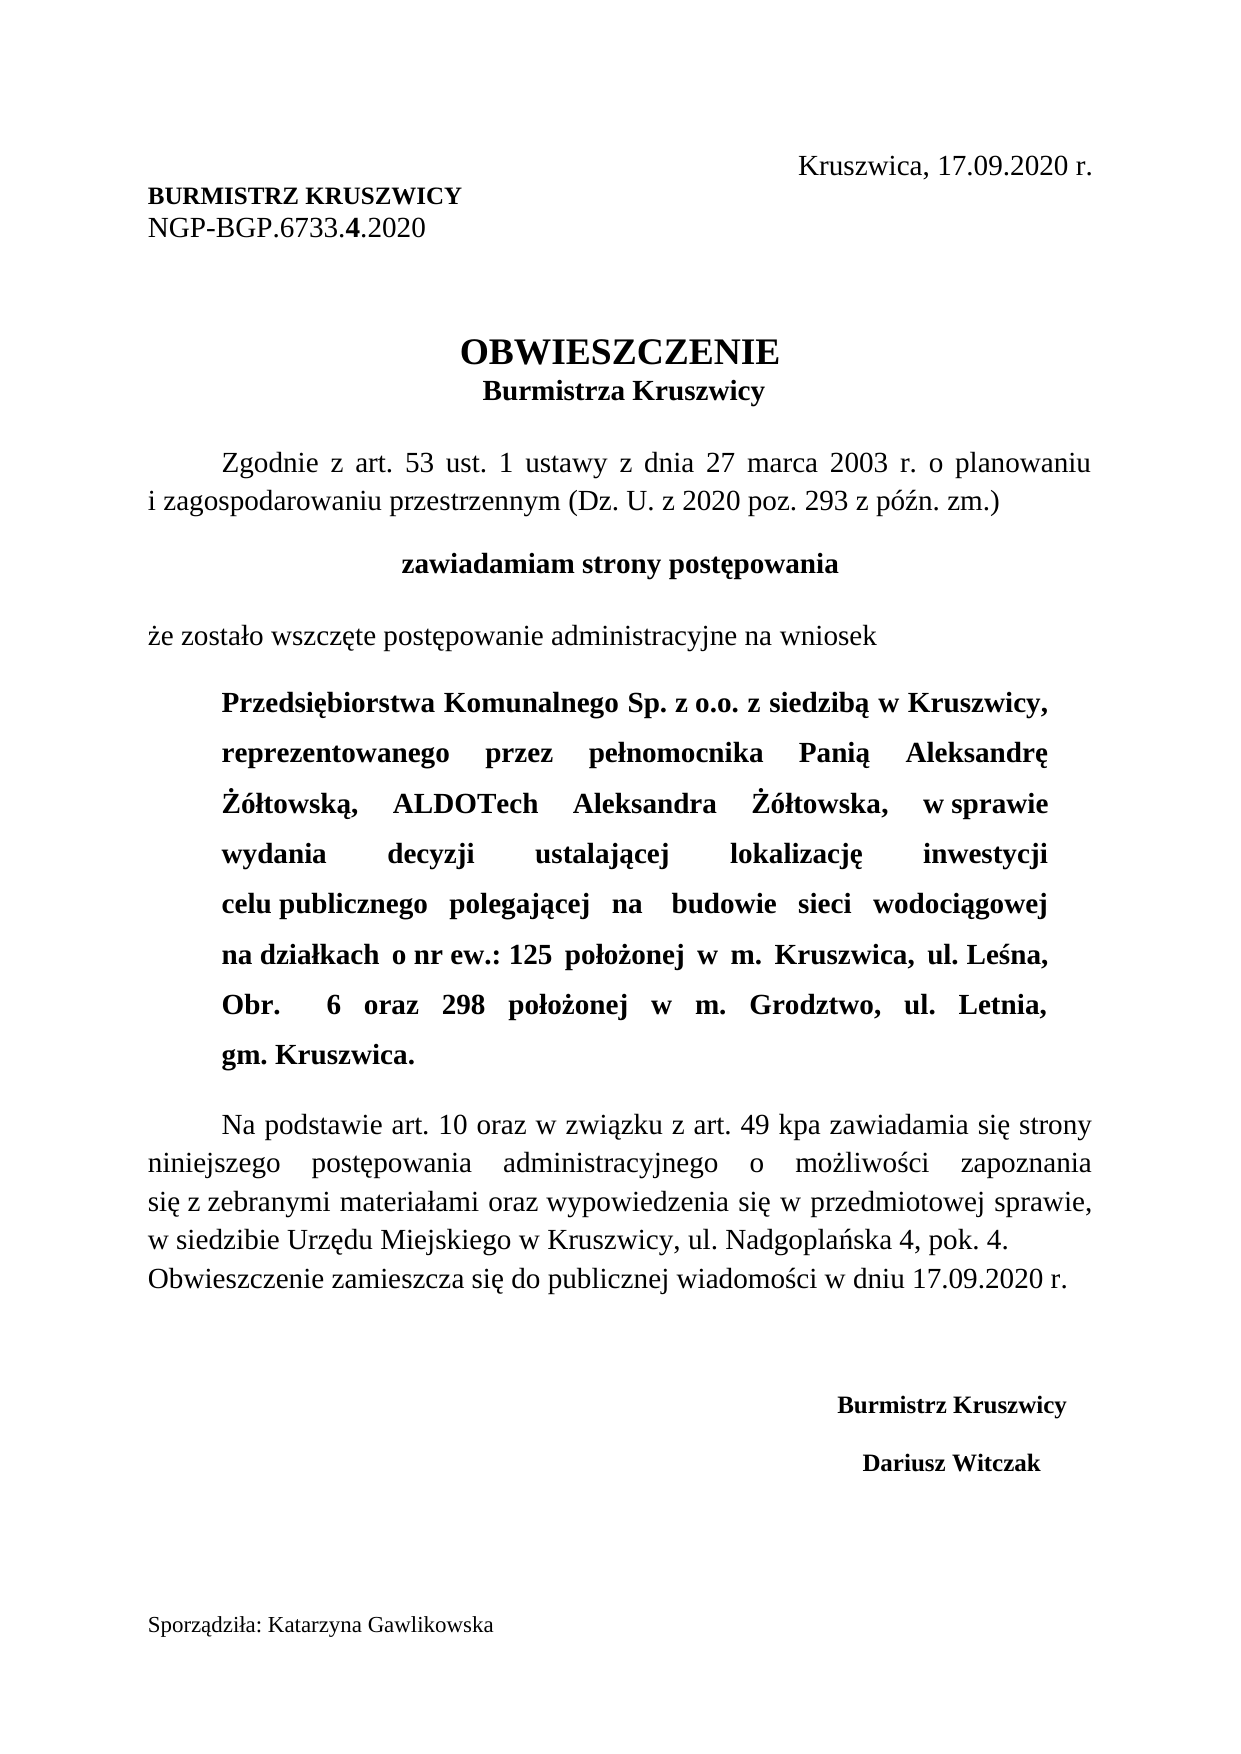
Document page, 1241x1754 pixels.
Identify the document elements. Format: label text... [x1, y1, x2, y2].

text NGP-BGP.6733.4.2020 [148, 210, 1093, 243]
text Obwieszczenie zamieszcza się do publicznej wiadomości w dniu 17.09.2020 r. [148, 1261, 1093, 1294]
text Przedsiębiorstwa Komunalnego Sp. z o.o. z siedzibą w Kruszwicy, reprezentowanego przez pełnomocnika Panią Aleksandrę Żółtowską, ALDOTech Aleksandra Żółtowska, w sprawie wydania decyzji ustalającej lokalizację inwestycji celu publicznego polegającej na budowie sieci wodociągowej na działkach o nr ew.: 125 położonej w m. Kruszwica, ul. Leśna, Obr. 6 oraz 298 położonej w m. Grodztwo, ul. Letnia, gm. Kruszwica. [221, 685, 1048, 1071]
text Zgodnie z art. 53 ust. 1 ustawy z dnia 27 marca 2003 r. o planowaniu i zagospodarowaniu przestrzennym (Dz. U. z 2020 poz. 293 z późn. zm.) [148, 445, 1093, 517]
text Burmistrz Kruszwicy [738, 1390, 1093, 1419]
text Sporządziła: Katarzyna Gawlikowska [148, 1611, 1093, 1637]
text Dariusz Witczak [148, 1448, 1093, 1477]
text BURMISTRZ KRUSZWICY [148, 181, 1093, 210]
text OBWIESZCZENIE [148, 330, 1093, 373]
text Na podstawie art. 10 oraz w związku z art. 49 kpa zawiadamia się strony niniejszego postępowania administracyjnego o możliwości zapoznania się z zebranymi materiałami oraz wypowiedzenia się w przedmiotowej sprawie, w siedzibie Urzędu Miejskiego w Kruszwicy, ul. Nadgoplańska 4, pok. 4. [148, 1107, 1093, 1256]
text Burmistrza Kruszwicy [148, 373, 1093, 406]
text że zostało wszczęte postępowanie administracyjne na wniosek [148, 618, 1093, 652]
text Kruszwica, 17.09.2020 r. [148, 148, 1093, 181]
text zawiadamiam strony postępowania [148, 546, 1093, 579]
